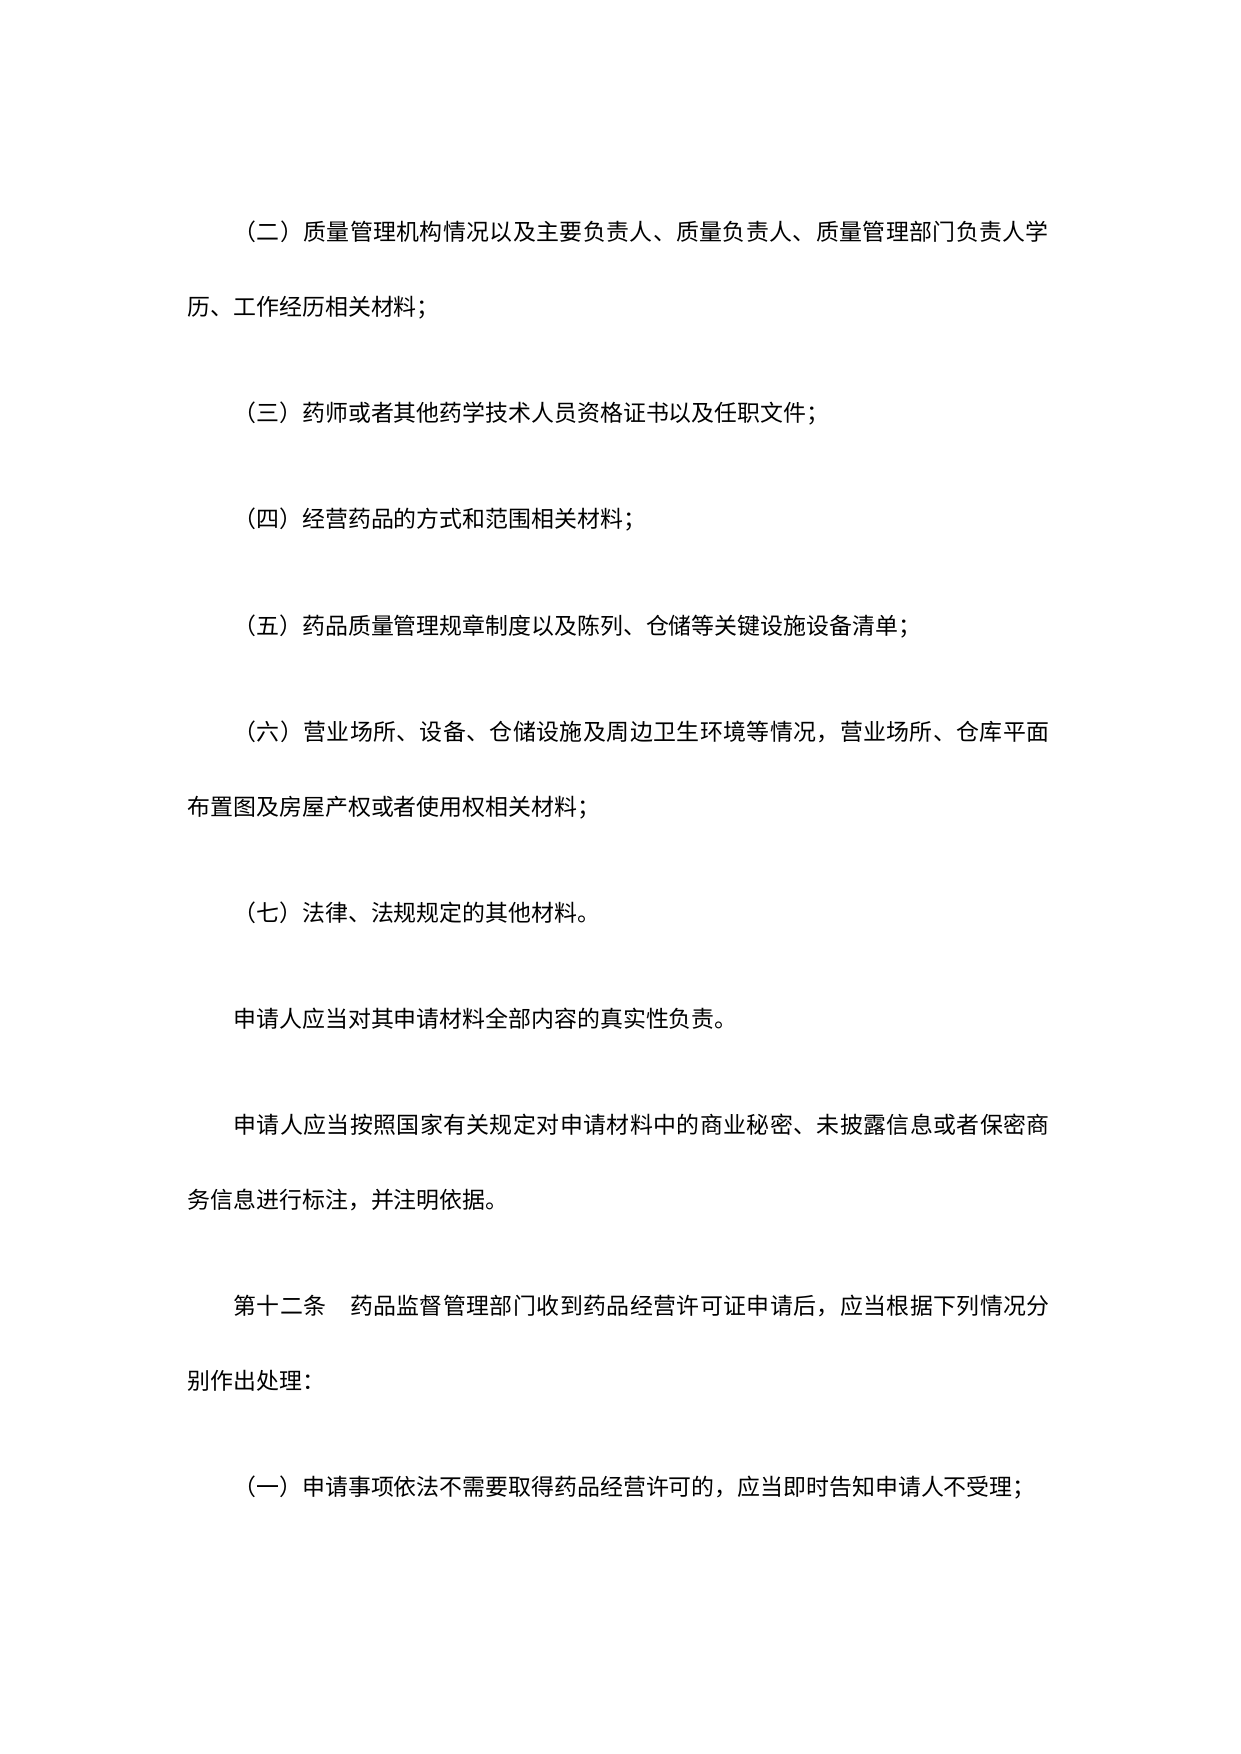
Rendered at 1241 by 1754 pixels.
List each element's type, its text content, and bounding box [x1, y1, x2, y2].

text （七）法律、法规规定的其他材料。 [187, 879, 1053, 944]
text （三）药师或者其他药学技术人员资格证书以及任职文件； [187, 379, 1053, 444]
text （四）经营药品的方式和范围相关材料； [187, 486, 1053, 551]
text （二）质量管理机构情况以及主要负责人、质量负责人、质量管理部门负责人学历、工作经历相关材料； [187, 198, 1053, 338]
text （六）营业场所、设备、仓储设施及周边卫生环境等情况，营业场所、仓库平面布置图及房屋产权或者使用权相关材料； [187, 698, 1053, 838]
text 申请人应当按照国家有关规定对申请材料中的商业秘密、未披露信息或者保密商务信息进行标注，并注明依据。 [187, 1091, 1053, 1231]
text 第十二条 药品监督管理部门收到药品经营许可证申请后，应当根据下列情况分别作出处理： [187, 1272, 1053, 1412]
text 申请人应当对其申请材料全部内容的真实性负责。 [187, 985, 1053, 1050]
text （五）药品质量管理规章制度以及陈列、仓储等关键设施设备清单； [187, 592, 1053, 657]
text （一）申请事项依法不需要取得药品经营许可的，应当即时告知申请人不受理； [187, 1453, 1053, 1518]
